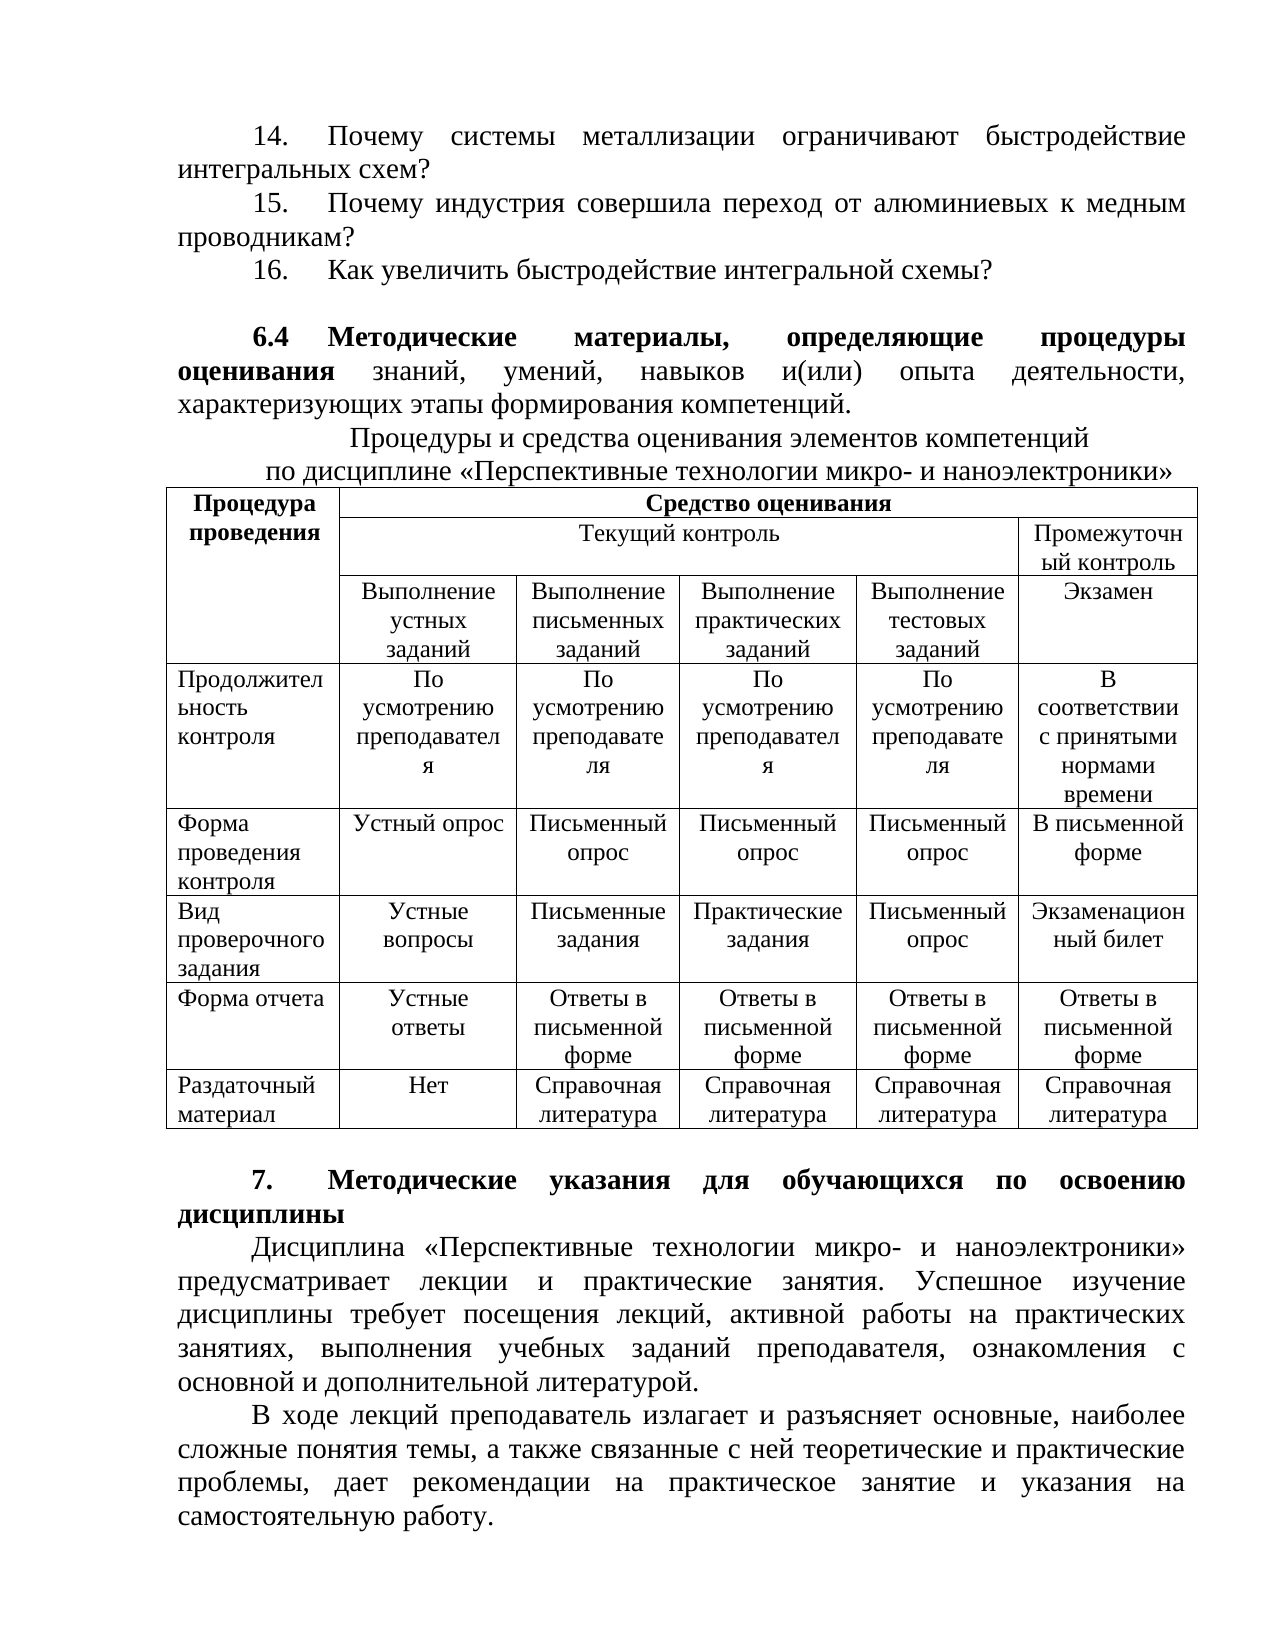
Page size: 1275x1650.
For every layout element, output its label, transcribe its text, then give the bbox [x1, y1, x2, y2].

text Дисциплина «Перспективные технологии микро- и наноэлектроники» предусматривает лекции и практические занятия. Успешное изучение дисциплины требует посещения лекций, активной работы на практических занятиях, выполнения учебных заданий преподавателя, ознакомления с основной и дополнительной литературой. [177, 1229, 1186, 1397]
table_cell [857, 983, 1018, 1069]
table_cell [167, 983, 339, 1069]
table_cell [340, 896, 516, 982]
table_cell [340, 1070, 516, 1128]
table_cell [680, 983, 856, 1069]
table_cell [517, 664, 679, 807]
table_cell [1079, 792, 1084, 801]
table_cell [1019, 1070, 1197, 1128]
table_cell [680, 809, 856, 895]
list Методические материалы, определяющие процедуры оценивания знаний, умений, навыков и(или) опыта деятельности, характеризующих этапы формирования компетенций. [177, 319, 1186, 420]
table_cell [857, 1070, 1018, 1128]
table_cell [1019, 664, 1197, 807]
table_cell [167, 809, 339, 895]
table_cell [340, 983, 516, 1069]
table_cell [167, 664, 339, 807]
text Процедуры и средства оценивания элементов компетенций [177, 420, 1186, 453]
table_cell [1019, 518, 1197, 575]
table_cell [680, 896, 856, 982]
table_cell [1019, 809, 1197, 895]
list Почему индустрия совершила переход от алюминиевых к медным проводникам? [177, 185, 1186, 252]
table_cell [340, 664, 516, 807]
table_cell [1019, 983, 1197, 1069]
text по дисциплине «Перспективные технологии микро- и наноэлектроники» [177, 453, 1186, 487]
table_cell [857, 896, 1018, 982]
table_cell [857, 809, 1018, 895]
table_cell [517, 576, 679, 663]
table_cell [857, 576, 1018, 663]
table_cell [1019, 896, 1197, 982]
list Как увеличить быстродействие интегральной схемы? [177, 252, 1186, 286]
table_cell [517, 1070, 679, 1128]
list Методические указания для обучающихся по освоению дисциплины [177, 1162, 1186, 1229]
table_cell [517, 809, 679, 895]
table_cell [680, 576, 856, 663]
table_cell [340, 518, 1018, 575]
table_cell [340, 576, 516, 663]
list В ходе лекций преподаватель излагает и разъясняет основные, наиболее сложные понятия темы, а также связанные с ней теоретические и практические проблемы, дает рекомендации на практическое занятие и указания на самостоятельную работу. [177, 1397, 1186, 1531]
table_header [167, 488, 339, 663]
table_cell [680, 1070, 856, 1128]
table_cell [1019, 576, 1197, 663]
list Почему системы металлизации ограничивают быстродействие интегральных схем? [177, 118, 1186, 185]
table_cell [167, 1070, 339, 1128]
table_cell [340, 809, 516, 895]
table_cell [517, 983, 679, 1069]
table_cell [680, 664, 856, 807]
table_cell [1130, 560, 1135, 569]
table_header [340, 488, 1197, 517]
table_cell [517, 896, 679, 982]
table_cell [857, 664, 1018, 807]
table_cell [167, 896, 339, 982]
